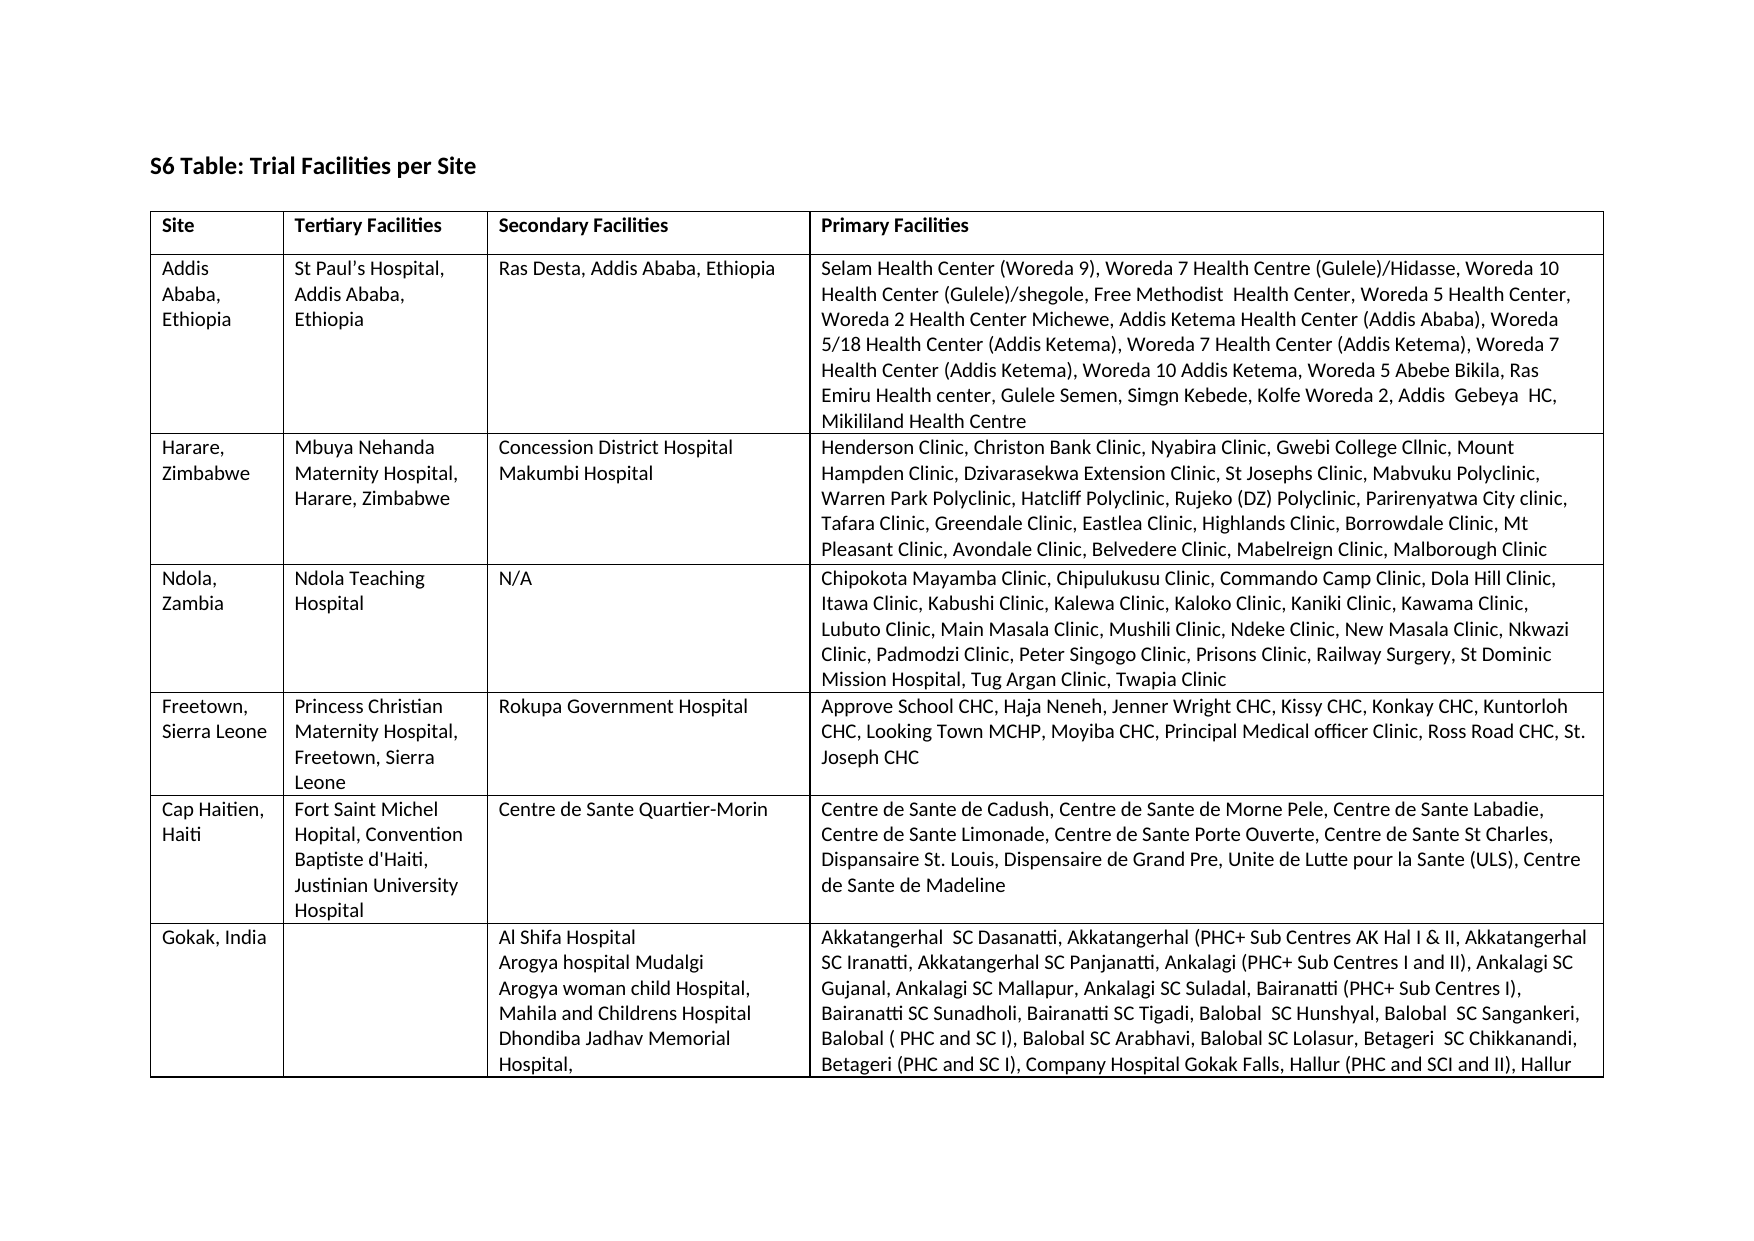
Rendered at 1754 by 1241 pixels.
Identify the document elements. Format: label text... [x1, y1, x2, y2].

table_cell Ndola Teaching Hospital [284, 565, 487, 692]
table_header Site [151, 212, 283, 254]
text S6 Table: Trial Facilities per Site [150, 150, 1604, 181]
table_header Primary Facilities [811, 212, 1603, 254]
table_header Secondary Facilities [488, 212, 809, 254]
table_cell Selam Health Center (Woreda 9), Woreda 7 Health Centre (Gulele)/Hidasse, Woreda 10 Health Center (Gulele)/shegole, Free Methodist Health Center, Woreda 5 Health Center, Woreda 2 Health Center Michewe, Addis Ketema Health Center (Addis Ababa), Woreda 5/18 Health Center (Addis Ketema), Woreda 7 Health Center (Addis Ketema), Woreda 7 Health Center (Addis Ketema), Woreda 10 Addis Ketema, Woreda 5 Abebe Bikila, Ras Emiru Health center, Gulele Semen, Simgn Kebede, Kolfe Woreda 2, Addis Gebeya HC, Mikililand Health Centre [811, 255, 1603, 433]
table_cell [811, 924, 1603, 1076]
table_cell Harare, Zimbabwe [151, 434, 283, 564]
table_cell St Paul’s Hospital, Addis Ababa, Ethiopia [284, 255, 487, 433]
table_cell Ras Desta, Addis Ababa, Ethiopia [488, 255, 809, 433]
table_cell Ndola, Zambia [151, 565, 283, 692]
table_cell [284, 924, 487, 1076]
table_cell Mbuya Nehanda Maternity Hospital, Harare, Zimbabwe [284, 434, 487, 564]
table_cell Centre de Sante Quartier-Morin [488, 796, 809, 923]
table_cell Approve School CHC, Haja Neneh, Jenner Wright CHC, Kissy CHC, Konkay CHC, Kuntorloh CHC, Looking Town MCHP, Moyiba CHC, Principal Medical officer Clinic, Ross Road CHC, St. Joseph CHC [811, 693, 1603, 795]
table_cell Cap Haitien, Haiti [151, 796, 283, 923]
table_cell Chipokota Mayamba Clinic, Chipulukusu Clinic, Commando Camp Clinic, Dola Hill Clinic, Itawa Clinic, Kabushi Clinic, Kalewa Clinic, Kaloko Clinic, Kaniki Clinic, Kawama Clinic, Lubuto Clinic, Main Masala Clinic, Mushili Clinic, Ndeke Clinic, New Masala Clinic, Nkwazi Clinic, Padmodzi Clinic, Peter Singogo Clinic, Prisons Clinic, Railway Surgery, St Dominic Mission Hospital, Tug Argan Clinic, Twapia Clinic [811, 565, 1603, 692]
table_cell Princess Christian Maternity Hospital, Freetown, Sierra Leone [284, 693, 487, 795]
table_cell Gokak, India [151, 924, 283, 1076]
table_cell Freetown, Sierra Leone [151, 693, 283, 795]
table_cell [488, 924, 809, 1076]
table_cell Addis Ababa, Ethiopia [151, 255, 283, 433]
table_cell Concession District Hospital Makumbi Hospital [488, 434, 809, 564]
table_header Tertiary Facilities [284, 212, 487, 254]
table_cell Rokupa Government Hospital [488, 693, 809, 795]
table_cell N/A [488, 565, 809, 692]
table_cell Fort Saint Michel Hopital, Convention Baptiste d'Haiti, Justinian University Hospital [284, 796, 487, 923]
table_cell Centre de Sante de Cadush, Centre de Sante de Morne Pele, Centre de Sante Labadie, Centre de Sante Limonade, Centre de Sante Porte Ouverte, Centre de Sante St Charles, Dispansaire St. Louis, Dispensaire de Grand Pre, Unite de Lutte pour la Sante (ULS), Centre de Sante de Madeline [811, 796, 1603, 923]
table_cell Henderson Clinic, Christon Bank Clinic, Nyabira Clinic, Gwebi College Cllnic, Mount Hampden Clinic, Dzivarasekwa Extension Clinic, St Josephs Clinic, Mabvuku Polyclinic, Warren Park Polyclinic, Hatcliff Polyclinic, Rujeko (DZ) Polyclinic, Parirenyatwa City clinic, Tafara Clinic, Greendale Clinic, Eastlea Clinic, Highlands Clinic, Borrowdale Clinic, Mt Pleasant Clinic, Avondale Clinic, Belvedere Clinic, Mabelreign Clinic, Malborough Clinic [811, 434, 1603, 564]
